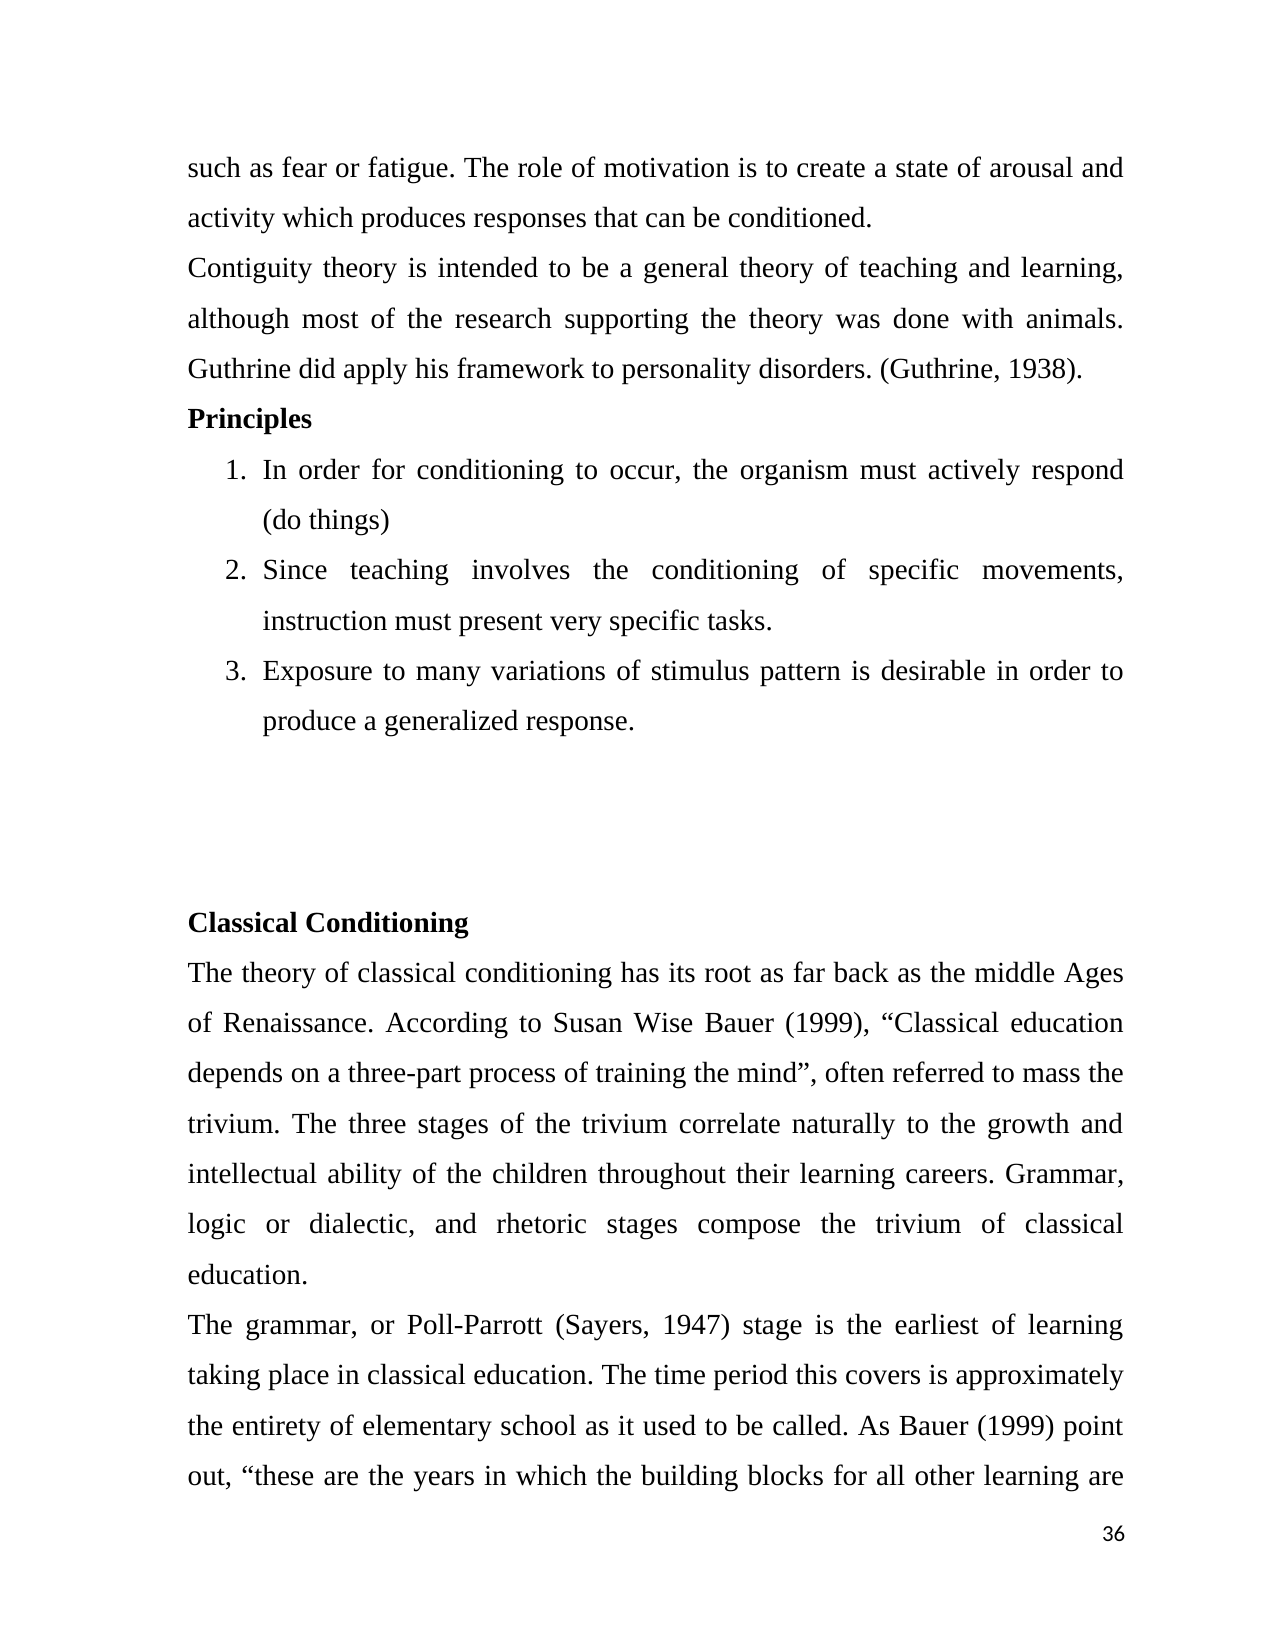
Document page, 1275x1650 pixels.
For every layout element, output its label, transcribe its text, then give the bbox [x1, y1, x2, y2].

list Exposure to many variations of stimulus pattern is desirable in order to produce a generalized response. [225, 653, 1125, 737]
text Principles [187, 402, 1125, 435]
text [187, 1307, 1125, 1492]
list Since teaching involves the conditioning of specific movements, instruction must present very specific tasks. [225, 552, 1125, 636]
list In order for conditioning to occur, the organism must actively respond (do things) [225, 452, 1125, 536]
text Contiguity theory is intended to be a general theory of teaching and learning, although most of the research supporting the theory was done with animals. Guthrine did apply his framework to personality disorders. (Guthrine, 1938). [187, 251, 1125, 385]
text Classical Conditioning [187, 905, 1125, 938]
text The theory of classical conditioning has its root as far back as the middle Ages of Renaissance. According to Susan Wise Bauer (1999), “Classical education depends on a three-part process of training the mind”, often referred to mass the trivium. The three stages of the trivium correlate naturally to the growth and intellectual ability of the children throughout their learning careers. Grammar, logic or dialectic, and rhetoric stages compose the trivium of classical education. [187, 955, 1125, 1290]
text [187, 150, 1125, 234]
